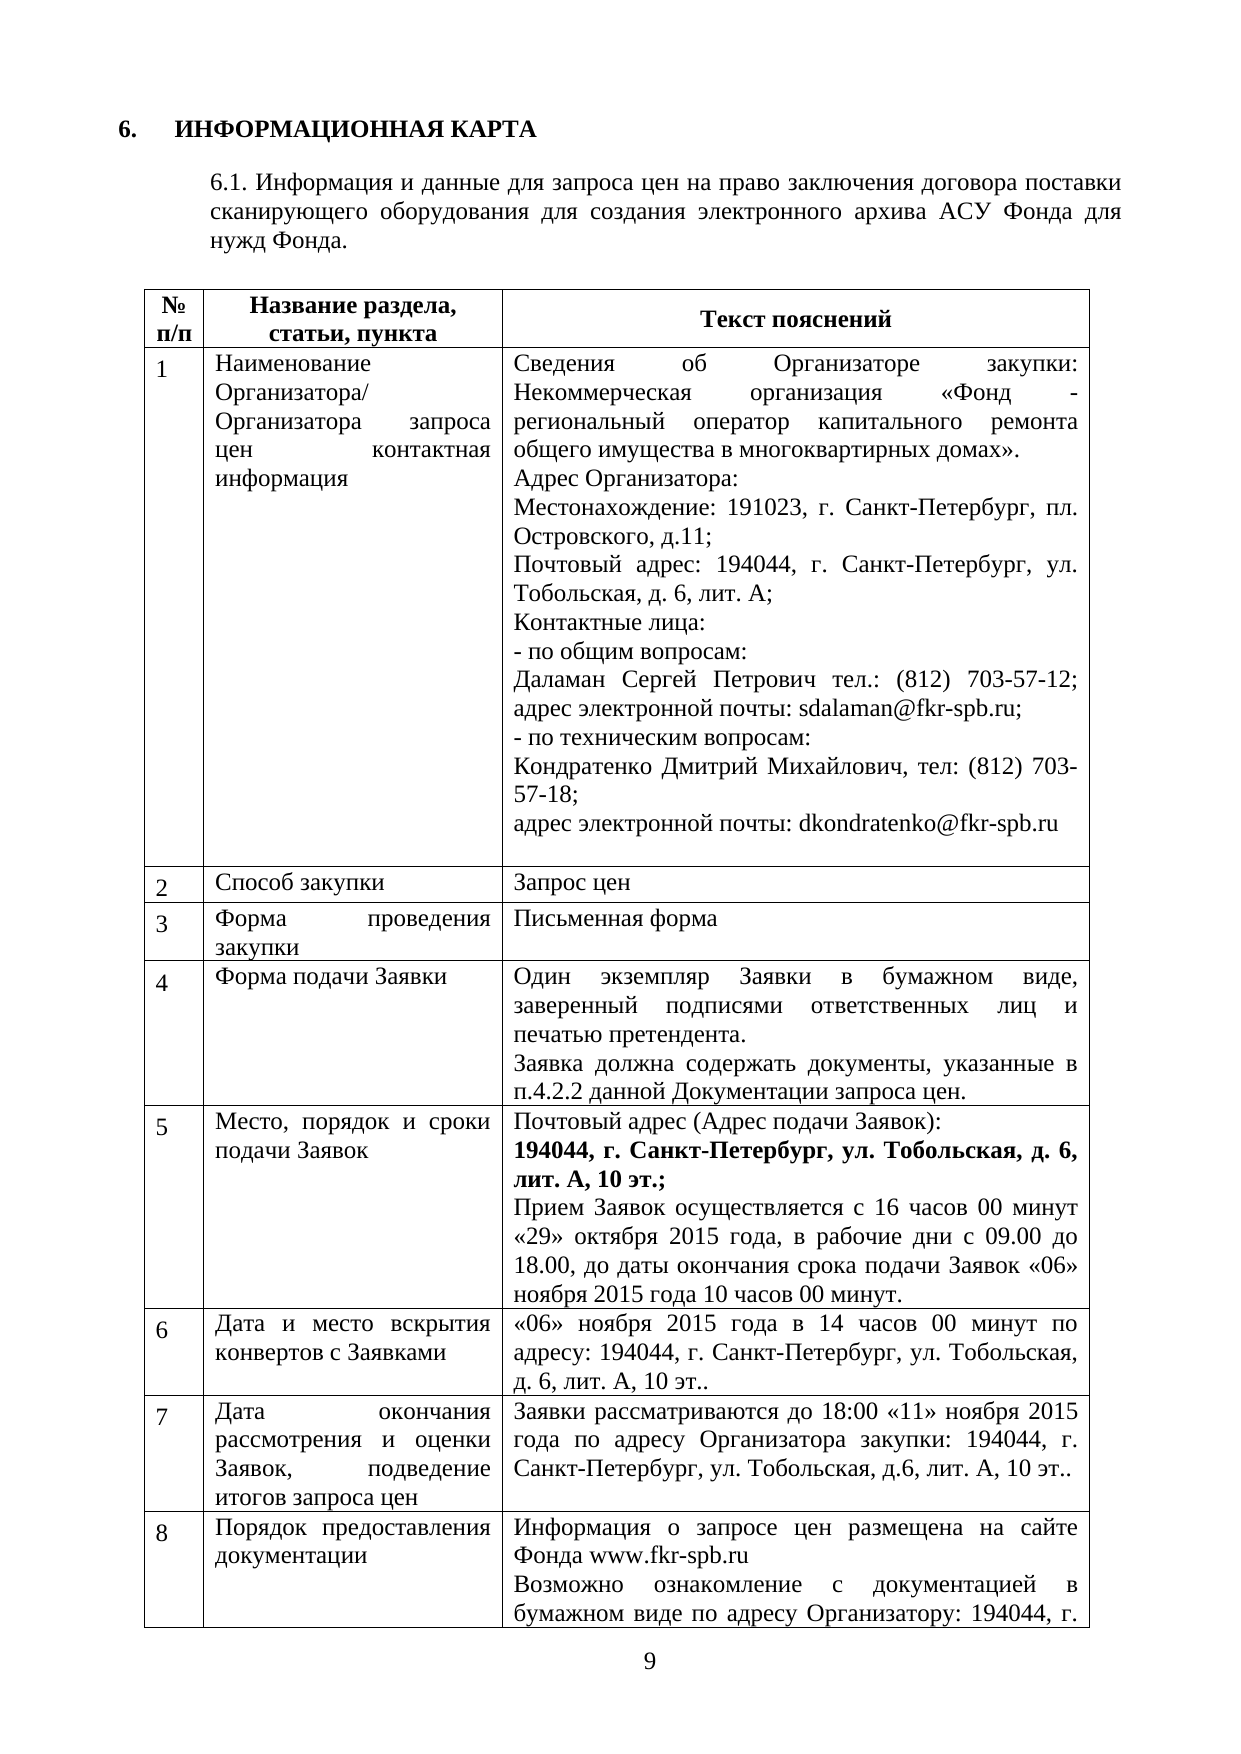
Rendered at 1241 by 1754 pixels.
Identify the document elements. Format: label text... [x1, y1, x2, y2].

table_cell 3 [145, 903, 203, 960]
table_cell Письменная форма [503, 903, 1089, 960]
table_cell Запрос цен [503, 867, 1089, 902]
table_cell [204, 1512, 502, 1627]
table_cell Способ закупки [204, 867, 502, 902]
table_cell Дата и место вскрытия конвертов с Заявками [204, 1309, 502, 1395]
table_cell Место, порядок и сроки подачи Заявок [204, 1106, 502, 1307]
table_cell Форма подачи Заявки [204, 961, 502, 1105]
table_cell 1 [145, 348, 203, 866]
table_cell 7 [145, 1396, 203, 1511]
subtitle ИНФОРМАЦИОННАЯ КАРТА [118, 114, 1181, 142]
table_cell Сведения об Организаторе закупки: Некоммерческая организация «Фонд - региональный оператор капитального ремонта общего имущества в многоквартирных домах». Адрес Организатора: Местонахождение: 191023, г. Санкт-Петербург, пл. Островского, д.11; Почтовый адрес: 194044, г. Санкт-Петербург, ул. Тобольская, д. 6, лит. А; Контактные лица: - по общим вопросам: Даламан Сергей Петрович тел.: (812) 703-57-12; адрес электронной почты: sdalaman@fkr-spb.ru; - по техническим вопросам: Кондратенко Дмитрий Михайлович, тел: (812) 703-57-18; адрес электронной почты: dkondratenko@fkr-spb.ru [503, 348, 1089, 866]
table_cell «06» ноября 2015 года в 14 часов 00 минут по адресу: 194044, г. Санкт-Петербург, ул. Тобольская, д. 6, лит. А, 10 эт.. [503, 1309, 1089, 1395]
table_cell Наименование Организатора/ Организатора запроса цен контактная информация [204, 348, 502, 866]
table_cell 5 [145, 1106, 203, 1307]
table_header Текст пояснений [503, 290, 1089, 347]
text 6.1. Информация и данные для запроса цен на право заключения договора поставки сканирующего оборудования для создания электронного архива АСУ Фонда для нужд Фонда. [210, 167, 1122, 254]
table_cell Почтовый адрес (Адрес подачи Заявок): 194044, г. Санкт-Петербург, ул. Тобольская, д. 6, лит. А, 10 эт.; Прием Заявок осуществляется с 16 часов 00 минут «29» октября 2015 года, в рабочие дни с 09.00 до 18.00, до даты окончания срока подачи Заявок «06» ноября 2015 года 10 часов 00 минут. [503, 1106, 1089, 1307]
table_cell Один экземпляр Заявки в бумажном виде, заверенный подписями ответственных лиц и печатью претендента. Заявка должна содержать документы, указанные в п.4.2.2 данной Документации запроса цен. [503, 961, 1089, 1105]
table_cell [503, 1512, 1089, 1627]
table_cell Заявки рассматриваются до 18:00 «11» ноября 2015 года по адресу Организатора закупки: 194044, г. Санкт-Петербург, ул. Тобольская, д.6, лит. А, 10 эт.. [503, 1396, 1089, 1511]
table_header Название раздела, статьи, пункта [204, 290, 502, 347]
table_cell Дата окончания рассмотрения и оценки Заявок, подведение итогов запроса цен [204, 1396, 502, 1511]
table_cell 2 [145, 867, 203, 902]
table_cell 6 [145, 1309, 203, 1395]
table_cell Форма проведения закупки [204, 903, 502, 960]
table_cell 8 [145, 1512, 203, 1627]
table_cell 4 [145, 961, 203, 1105]
table_header № п/п [145, 290, 203, 347]
